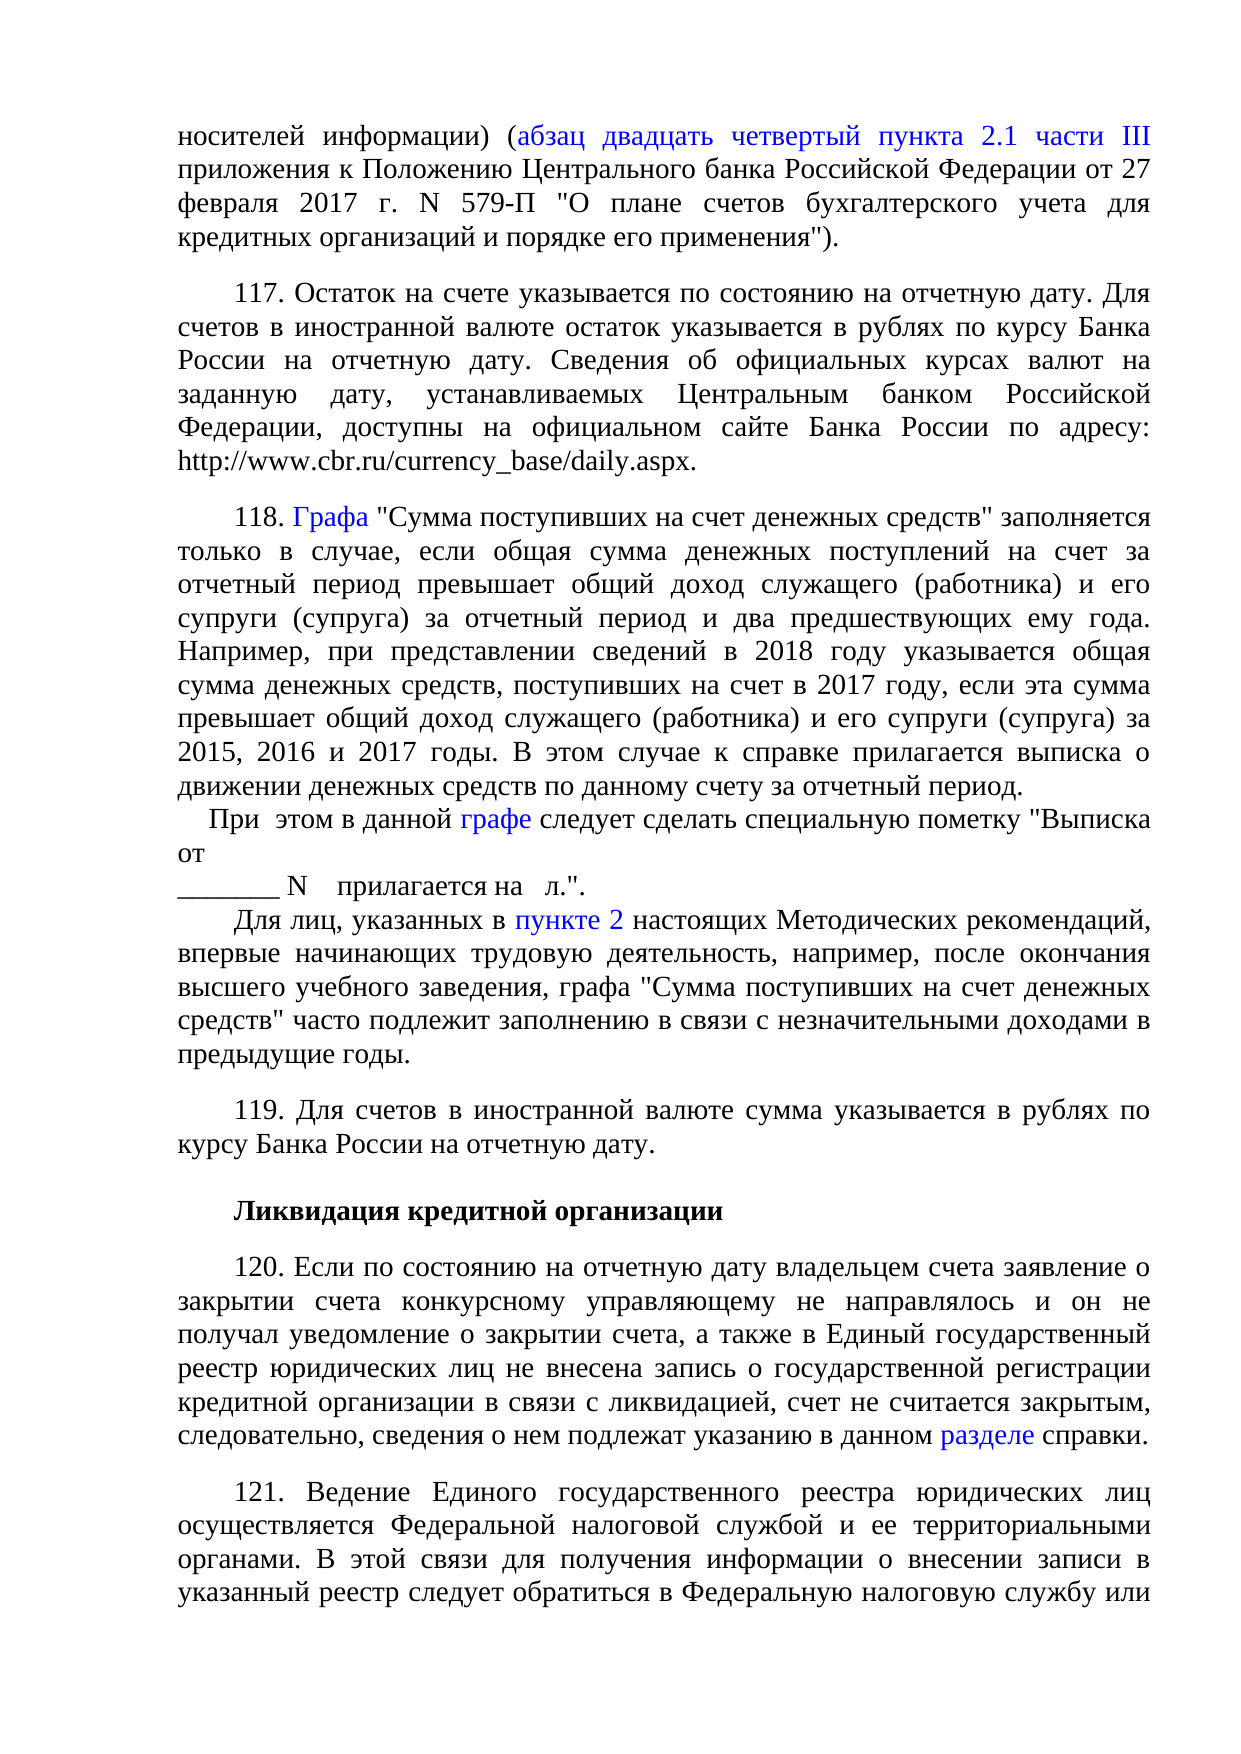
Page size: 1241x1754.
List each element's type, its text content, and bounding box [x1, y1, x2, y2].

text 118. Графа "Сумма поступивших на счет денежных средств" заполняется только в случае, если общая сумма денежных поступлений на счет за отчетный период превышает общий доход служащего (работника) и его супруги (супруга) за отчетный период и два предшествующих ему года. Например, при представлении сведений в 2018 году указывается общая сумма денежных средств, поступивших на счет в 2017 году, если эта сумма превышает общий доход служащего (работника) и его супруги (супруга) за 2015, 2016 и 2017 годы. В этом случае к справке прилагается выписка о движении денежных средств по данному счету за отчетный период. [177, 499, 1152, 801]
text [177, 118, 1152, 252]
text 120. Если по состоянию на отчетную дату владельцем счета заявление о закрытии счета конкурсному управляющему не направлялось и он не получал уведомление о закрытии счета, а также в Единый государственный реестр юридических лиц не внесена запись о государственной регистрации кредитной организации в связи с ликвидацией, счет не считается закрытым, следовательно, сведения о нем подлежат указанию в данном разделе справки. [177, 1249, 1152, 1451]
text Для лиц, указанных в пункте 2 настоящих Методических рекомендаций, впервые начинающих трудовую деятельность, например, после окончания высшего учебного заведения, графа "Сумма поступивших на счет денежных средств" часто подлежит заполнению в связи с незначительными доходами в предыдущие годы. [177, 902, 1152, 1069]
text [177, 1474, 1152, 1608]
text При этом в данной графе следует сделать специальную пометку "Выписка от [177, 801, 1152, 868]
text 119. Для счетов в иностранной валюте сумма указывается в рублях по курсу Банка России на отчетную дату. [177, 1092, 1152, 1159]
text 117. Остаток на счете указывается по состоянию на отчетную дату. Для счетов в иностранной валюте остаток указывается в рублях по курсу Банка России на отчетную дату. Сведения об официальных курсах валют на заданную дату, устанавливаемых Центральным банком Российской Федерации, доступны на официальном сайте Банка России по адресу: http://www.cbr.ru/currency_base/daily.aspx. [177, 275, 1152, 476]
title Ликвидация кредитной организации [177, 1193, 1152, 1227]
text _______ N прилагается на л.". [177, 868, 1152, 902]
